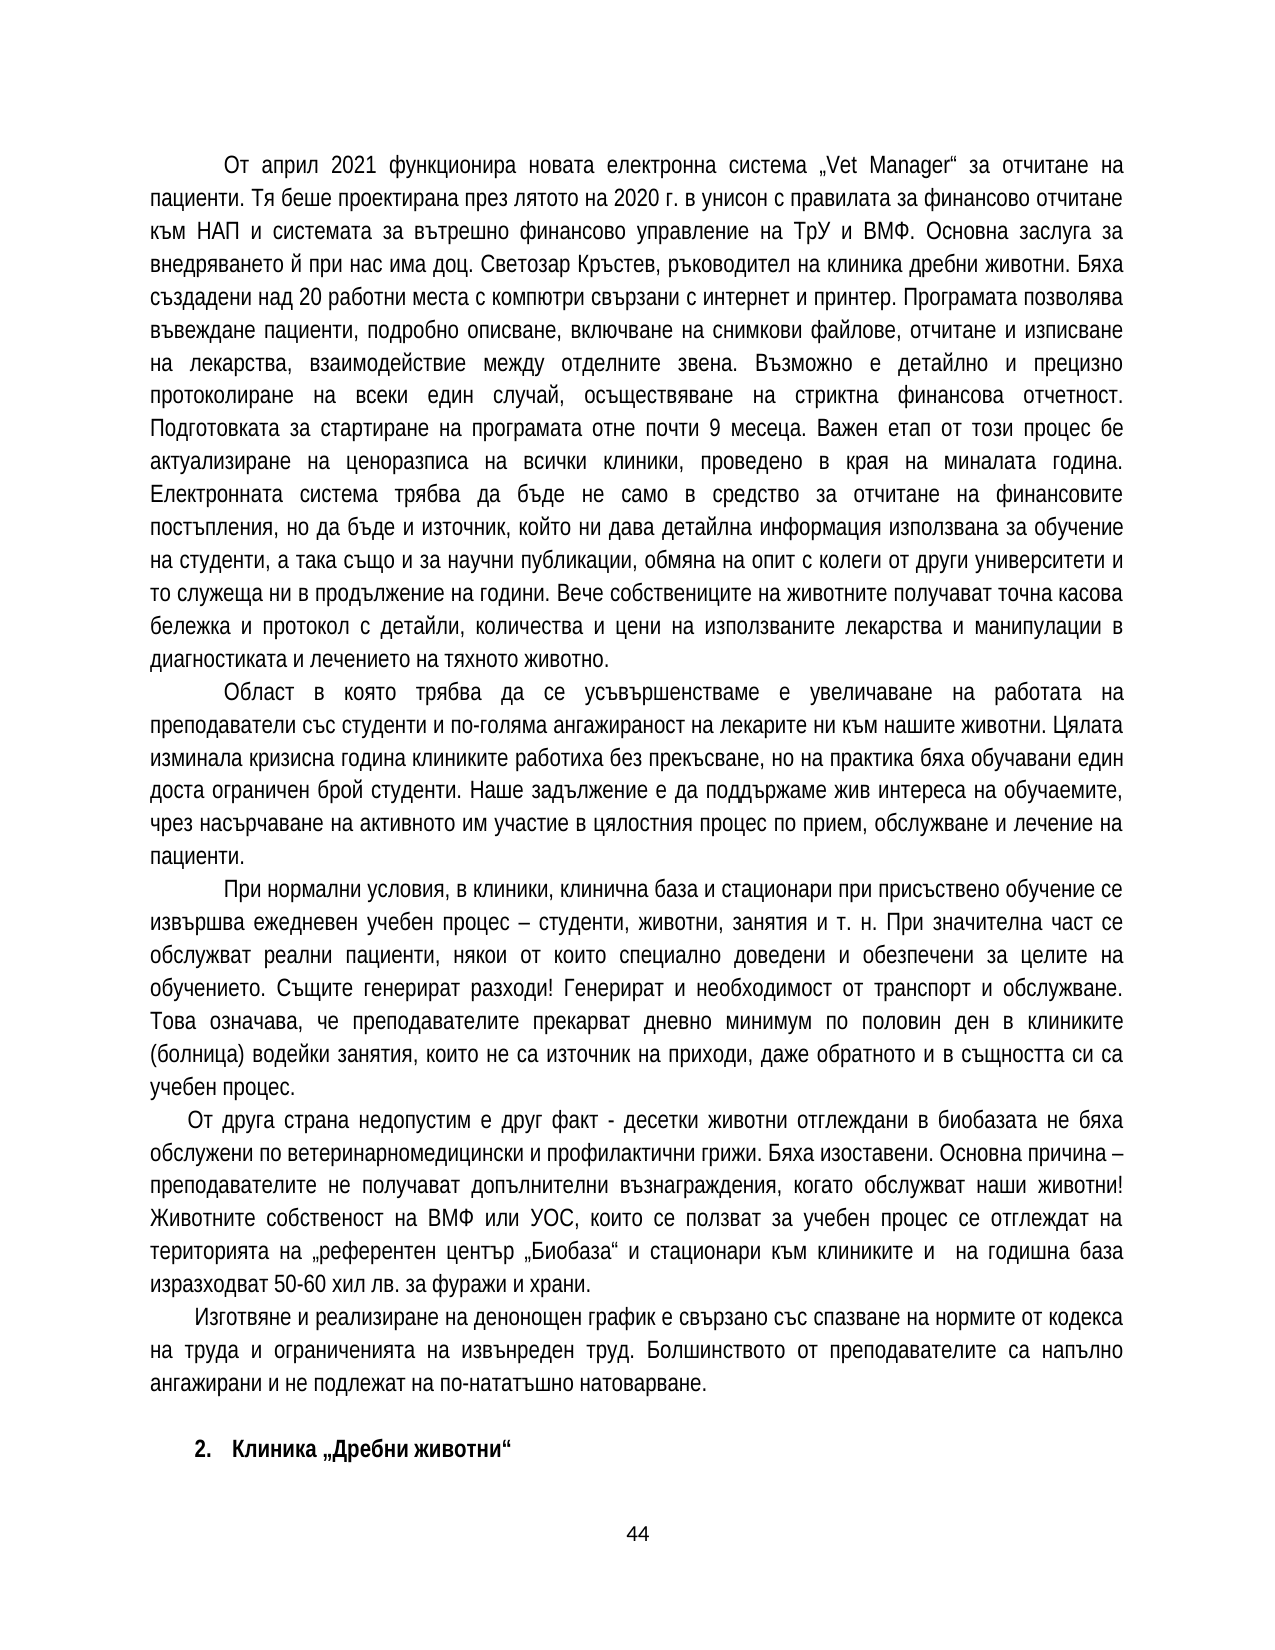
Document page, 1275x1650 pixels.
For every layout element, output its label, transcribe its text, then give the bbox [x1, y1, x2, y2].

text Изготвяне и реализиране на денонощен график е свързано със спазване на нормите от кодекса на труда и ограниченията на извънреден труд. Болшинството от преподавателите са напълно ангажирани и не подлежат на по-нататъшно натоварване. [150, 1302, 1125, 1397]
text Област в която трябва да се усъвършенстваме е увеличаване на работата на преподаватели със студенти и по-голяма ангажираност на лекарите ни към нашите животни. Цялата изминала кризисна година клиниките работиха без прекъсване, но на практика бяха обучавани един доста ограничен брой студенти. Наше задължение е да поддържаме жив интереса на обучаемите, чрез насърчаване на активното им участие в цялостния процес по прием, обслужване и лечение на пациенти. [150, 677, 1125, 870]
list Клиника „Дребни животни“ [194, 1434, 1125, 1462]
text От април 2021 функционира новата електронна система „Vet Manager“ за отчитане на пациенти. Тя беше проектирана през лятото на 2020 г. в унисон с правилата за финансово отчитане към НАП и системата за вътрешно финансово управление на ТрУ и ВМФ. Основна заслуга за внедряването й при нас има доц. Светозар Кръстев, ръководител на клиника дребни животни. Бяха създадени над 20 работни места с компютри свързани с интернет и принтер. Програмата позволява въвеждане пациенти, подробно описване, включване на снимкови файлове, отчитане и изписване на лекарства, взаимодействие между отделните звена. Възможно е детайлно и прецизно протоколиране на всеки един случай, осъществяване на стриктна финансова отчетност. Подготовката за стартиране на програмата отне почти 9 месеца. Важен етап от този процес бе актуализиране на ценоразписа на всички клиники, проведено в края на миналата година. Електронната система трябва да бъде не само в средство за отчитане на финансовите постъпления, но да бъде и източник, който ни дава детайлна информация използвана за обучение на студенти, а така също и за научни публикации, обмяна на опит с колеги от други университети и то служеща ни в продължение на години. Вече собствениците на животните получават точна касова бележка и протокол с детайли, количества и цени на използваните лекарства и манипулации в диагностиката и лечението на тяхното животно. [150, 150, 1125, 672]
text От друга страна недопустим е друг факт - десетки животни отглеждани в биобазата не бяха обслужени по ветеринарномедицински и профилактични грижи. Бяха изоставени. Основна причина – преподавателите не получават допълнителни възнаграждения, когато обслужват наши животни! Животните собственост на ВМФ или УОС, които се ползват за учебен процес се отглеждат на територията на „референтен център „Биобаза“ и стационари към клиниките и на годишна база изразходват 50-60 хил лв. за фуражи и храни. [150, 1104, 1125, 1298]
text При нормални условия, в клиники, клинична база и стационари при присъствено обучение се извършва ежедневен учебен процес – студенти, животни, занятия и т. н. При значителна част се обслужват реални пациенти, някои от които специално доведени и обезпечени за целите на обучението. Същите генерират разходи! Генерират и необходимост от транспорт и обслужване. Това означава, че преподавателите прекарват дневно минимум по половин ден в клиниките (болница) водейки занятия, които не са източник на приходи, даже обратното и в същността си са учебен процес. [150, 874, 1125, 1100]
